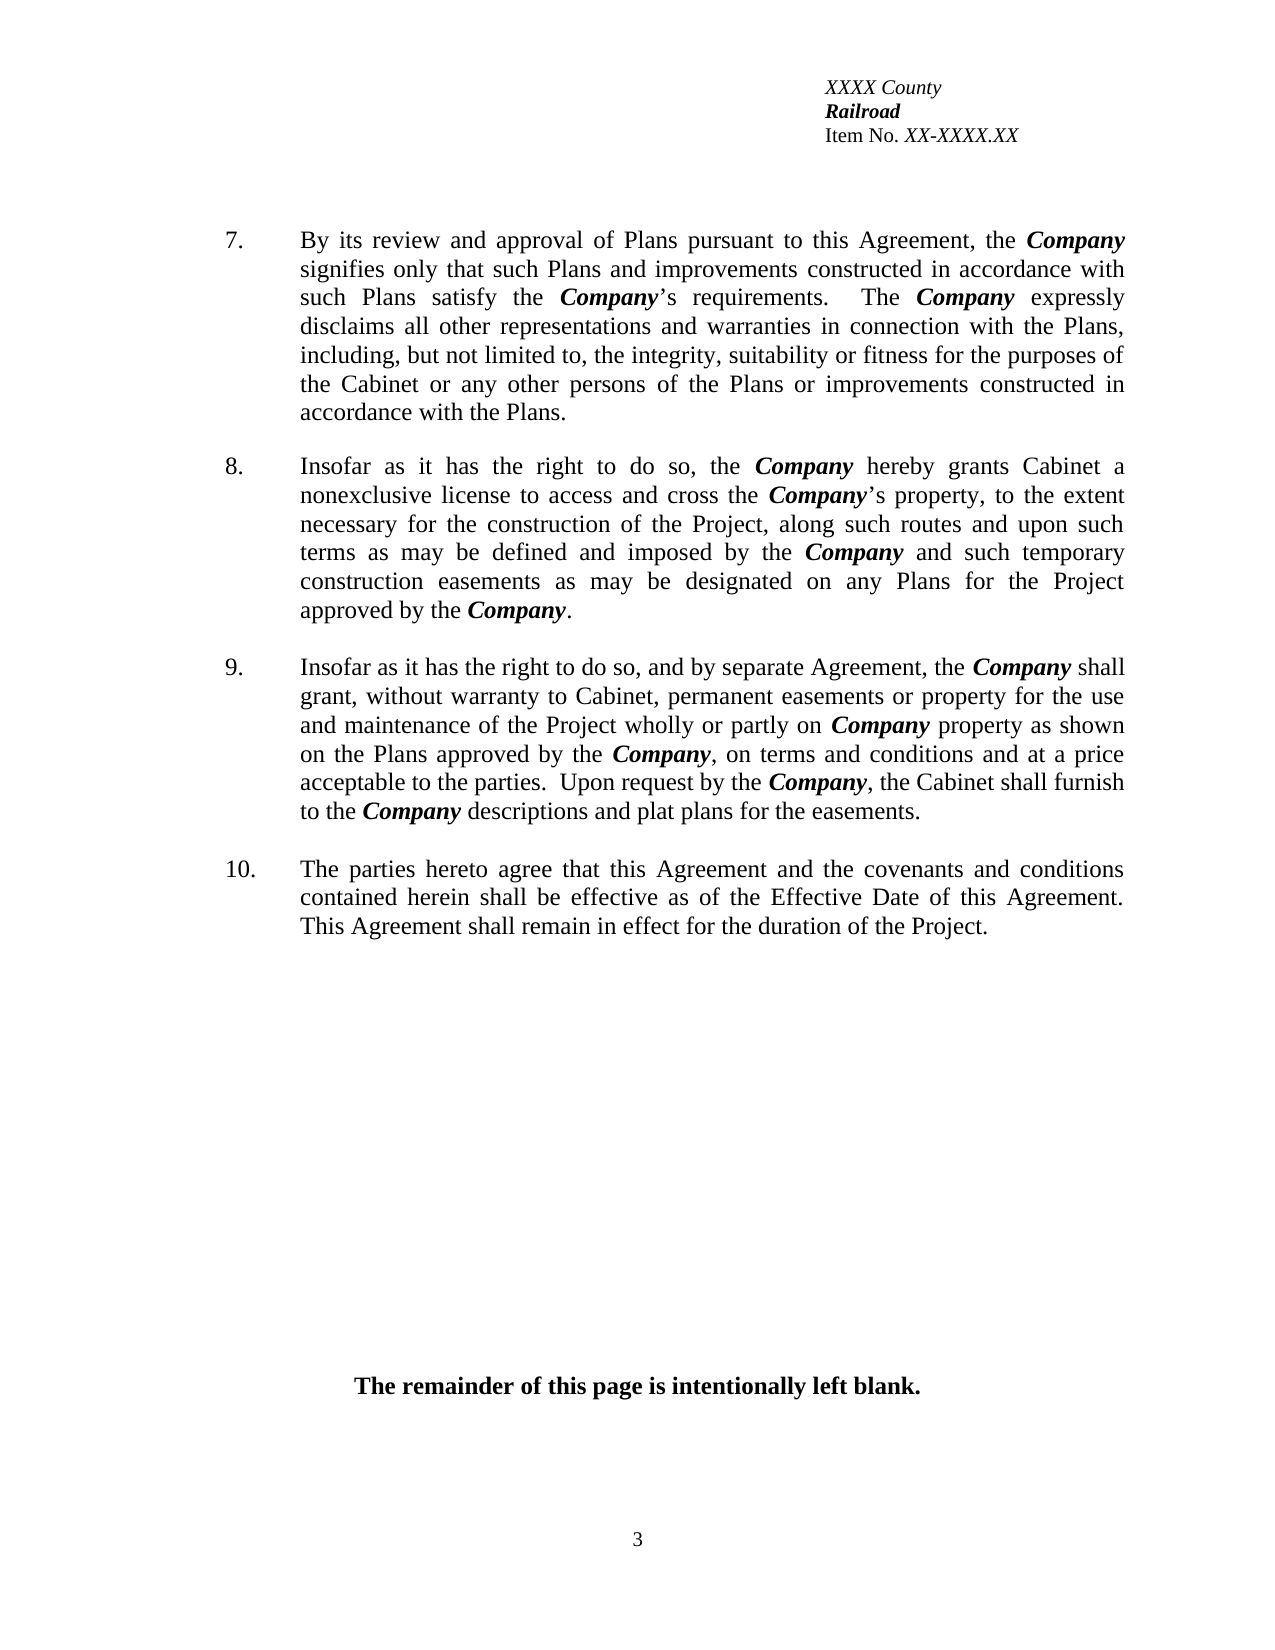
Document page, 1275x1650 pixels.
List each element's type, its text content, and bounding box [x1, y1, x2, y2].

text The remainder of this page is intentionally left blank. [150, 1371, 1125, 1400]
list By its review and approval of Plans pursuant to this Agreement, the Company signifies only that such Plans and improvements constructed in accordance with such Plans satisfy the Company’s requirements. The Company expressly disclaims all other representations and warranties in connection with the Plans, including, but not limited to, the integrity, suitability or fitness for the purposes of the Cabinet or any other persons of the Plans or improvements constructed in accordance with the Plans. [225, 225, 1125, 426]
list Insofar as it has the right to do so, the Company hereby grants Cabinet a nonexclusive license to access and cross the Company’s property, to the extent necessary for the construction of the Project, along such routes and upon such terms as may be defined and imposed by the Company and such temporary construction easements as may be designated on any Plans for the Project approved by the Company. [225, 451, 1125, 624]
list Insofar as it has the right to do so, and by separate Agreement, the Company shall grant, without warranty to Cabinet, permanent easements or property for the use and maintenance of the Project wholly or partly on Company property as shown on the Plans approved by the Company, on terms and conditions and at a price acceptable to the parties. Upon request by the Company, the Cabinet shall furnish to the Company descriptions and plat plans for the easements. [225, 652, 1125, 825]
list The parties hereto agree that this Agreement and the covenants and conditions contained herein shall be effective as of the Effective Date of this Agreement. This Agreement shall remain in effect for the duration of the Project. [225, 854, 1125, 940]
